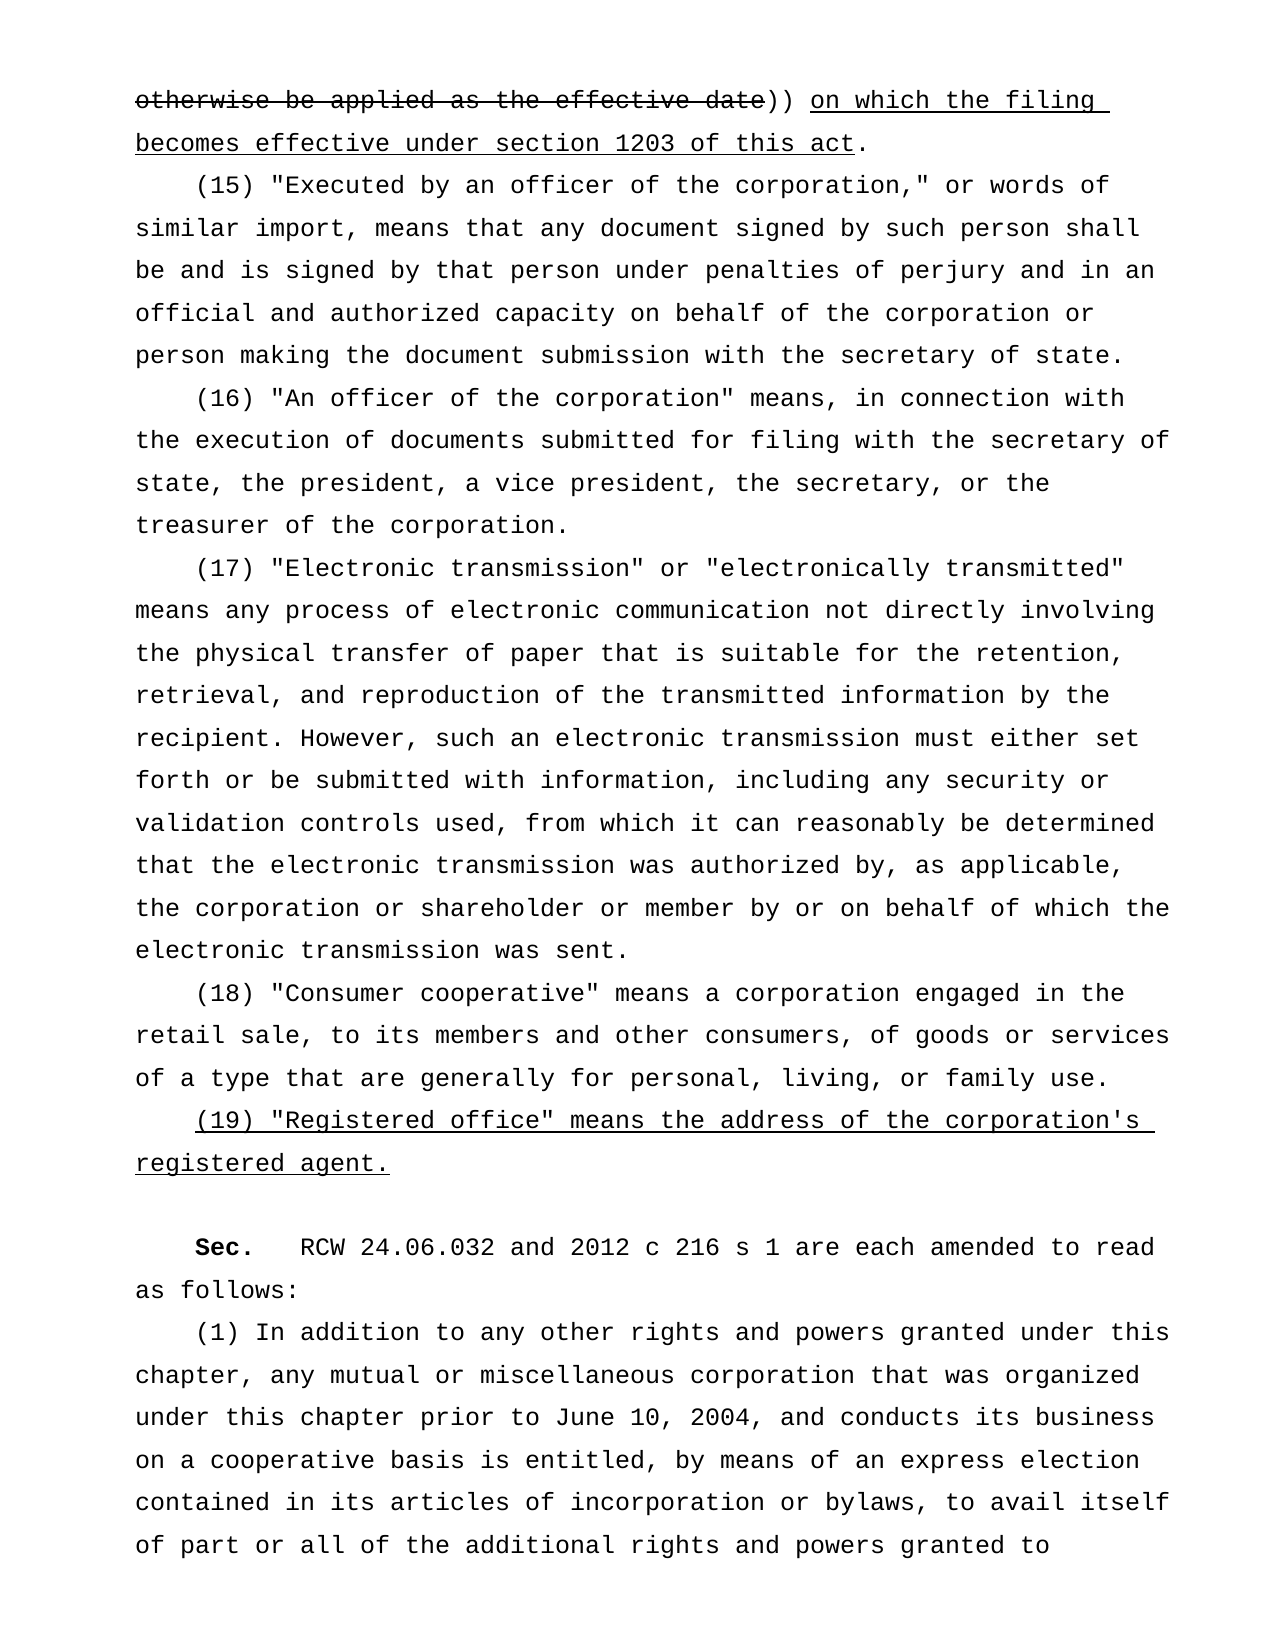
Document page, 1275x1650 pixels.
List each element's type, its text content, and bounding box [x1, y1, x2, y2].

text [135, 75, 1170, 160]
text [135, 1307, 1170, 1562]
text Sec. RCW 24.06.032 and 2012 c 216 s 1 are each amended to read as follows: [135, 1222, 1170, 1307]
text (18) "Consumer cooperative" means a corporation engaged in the retail sale, to its members and other consumers, of goods or services of a type that are generally for personal, living, or family use. [135, 967, 1170, 1095]
text (15) "Executed by an officer of the corporation," or words of similar import, means that any document signed by such person shall be and is signed by that person under penalties of perjury and in an official and authorized capacity on behalf of the corporation or person making the document submission with the secretary of state. [135, 160, 1170, 372]
text (17) "Electronic transmission" or "electronically transmitted" means any process of electronic communication not directly involving the physical transfer of paper that is suitable for the retention, retrieval, and reproduction of the transmitted information by the recipient. However, such an electronic transmission must either set forth or be submitted with information, including any security or validation controls used, from which it can reasonably be determined that the electronic transmission was authorized by, as applicable, the corporation or shareholder or member by or on behalf of which the electronic transmission was sent. [135, 542, 1170, 967]
text (16) "An officer of the corporation" means, in connection with the execution of documents submitted for filing with the secretary of state, the president, a vice president, the secretary, or the treasurer of the corporation. [135, 372, 1170, 542]
text (19) "Registered office" means the address of the corporation's registered agent. [135, 1095, 1170, 1180]
